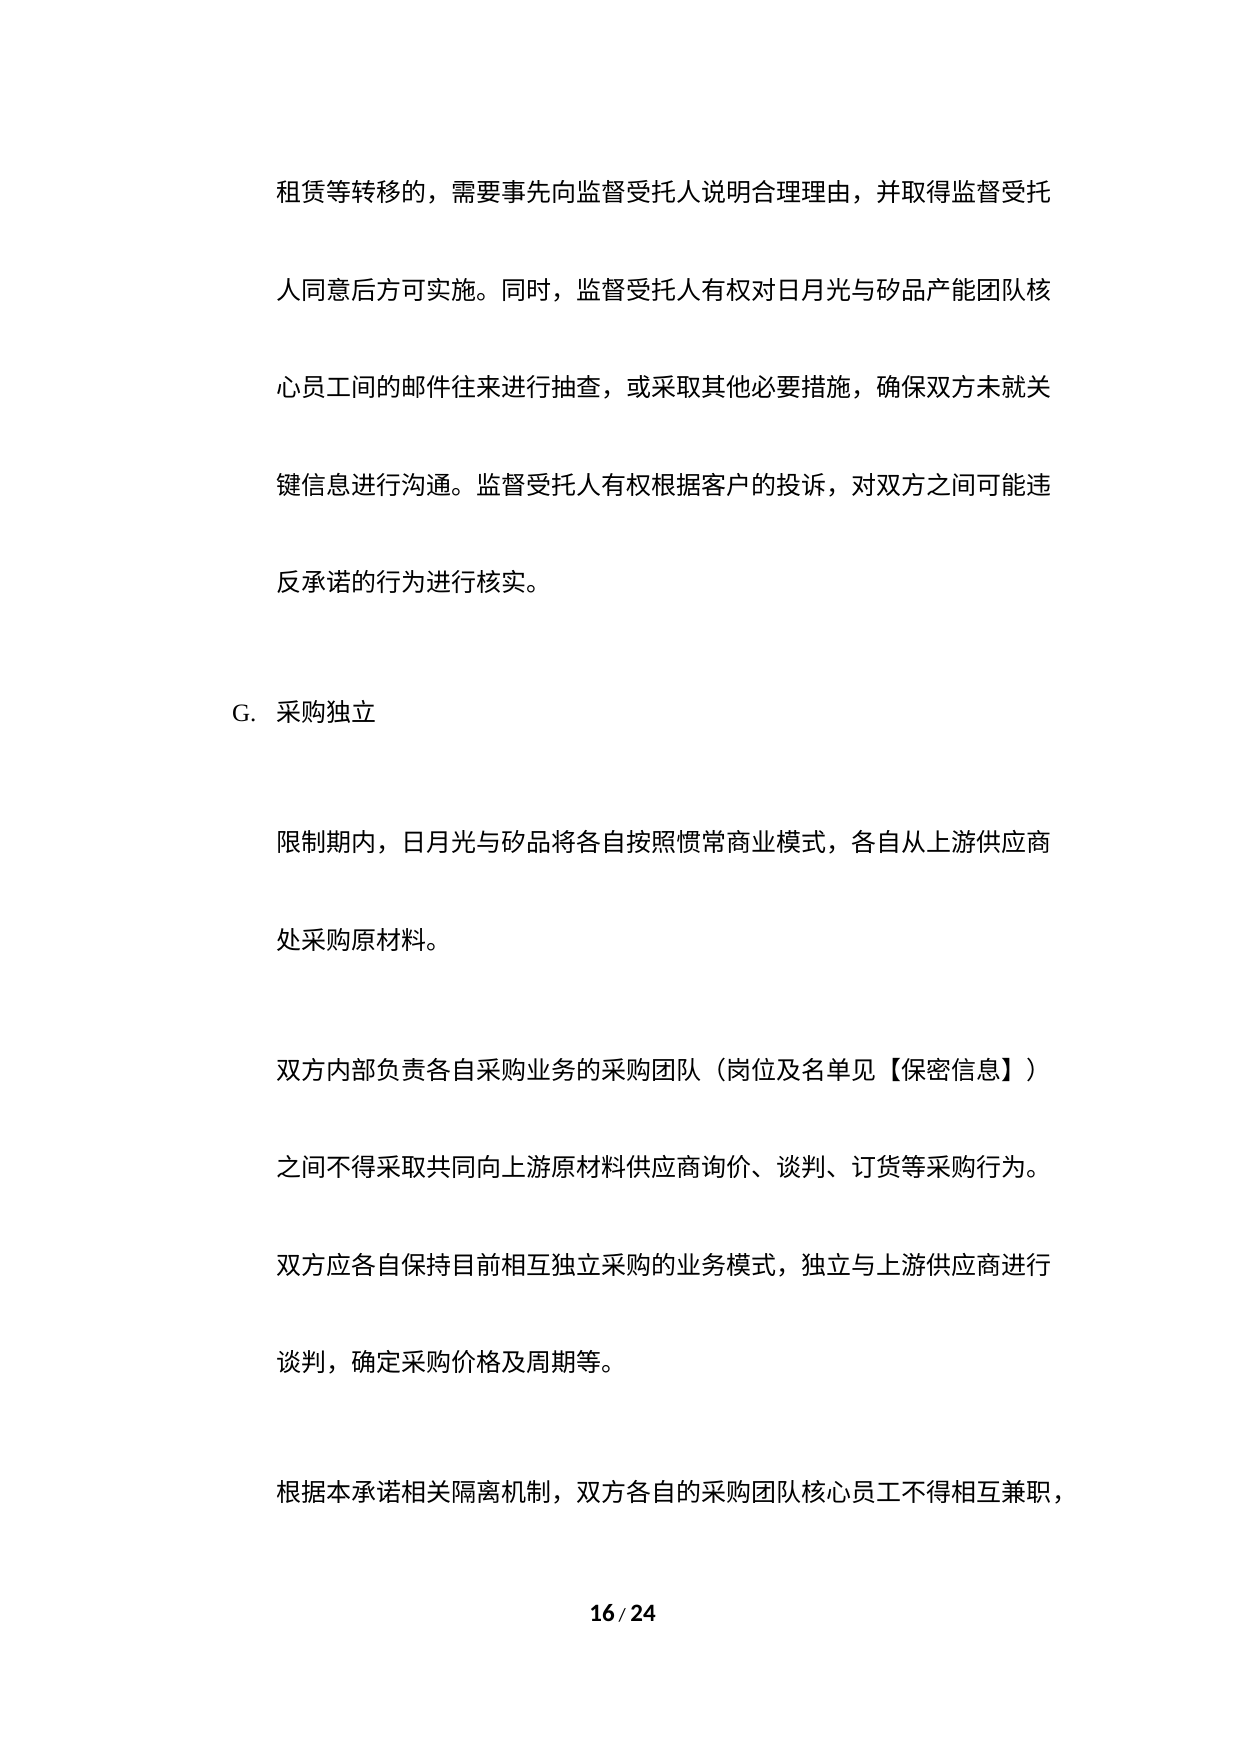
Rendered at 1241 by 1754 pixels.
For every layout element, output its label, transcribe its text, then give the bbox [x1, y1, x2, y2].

list 双方内部负责各自采购业务的采购团队（岗位及名单见【保密信息】）之间不得采取共同向上游原材料供应商询价、谈判、订货等采购行为。双方应各自保持目前相互独立采购的业务模式，独立与上游供应商进行谈判，确定采购价格及周期等。 [276, 1036, 1053, 1393]
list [276, 1458, 1053, 1523]
list 限制期内，日月光与矽品将各自按照惯常商业模式，各自从上游供应商处采购原材料。 [276, 808, 1053, 971]
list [276, 158, 1053, 613]
list 采购独立 [232, 678, 1053, 743]
